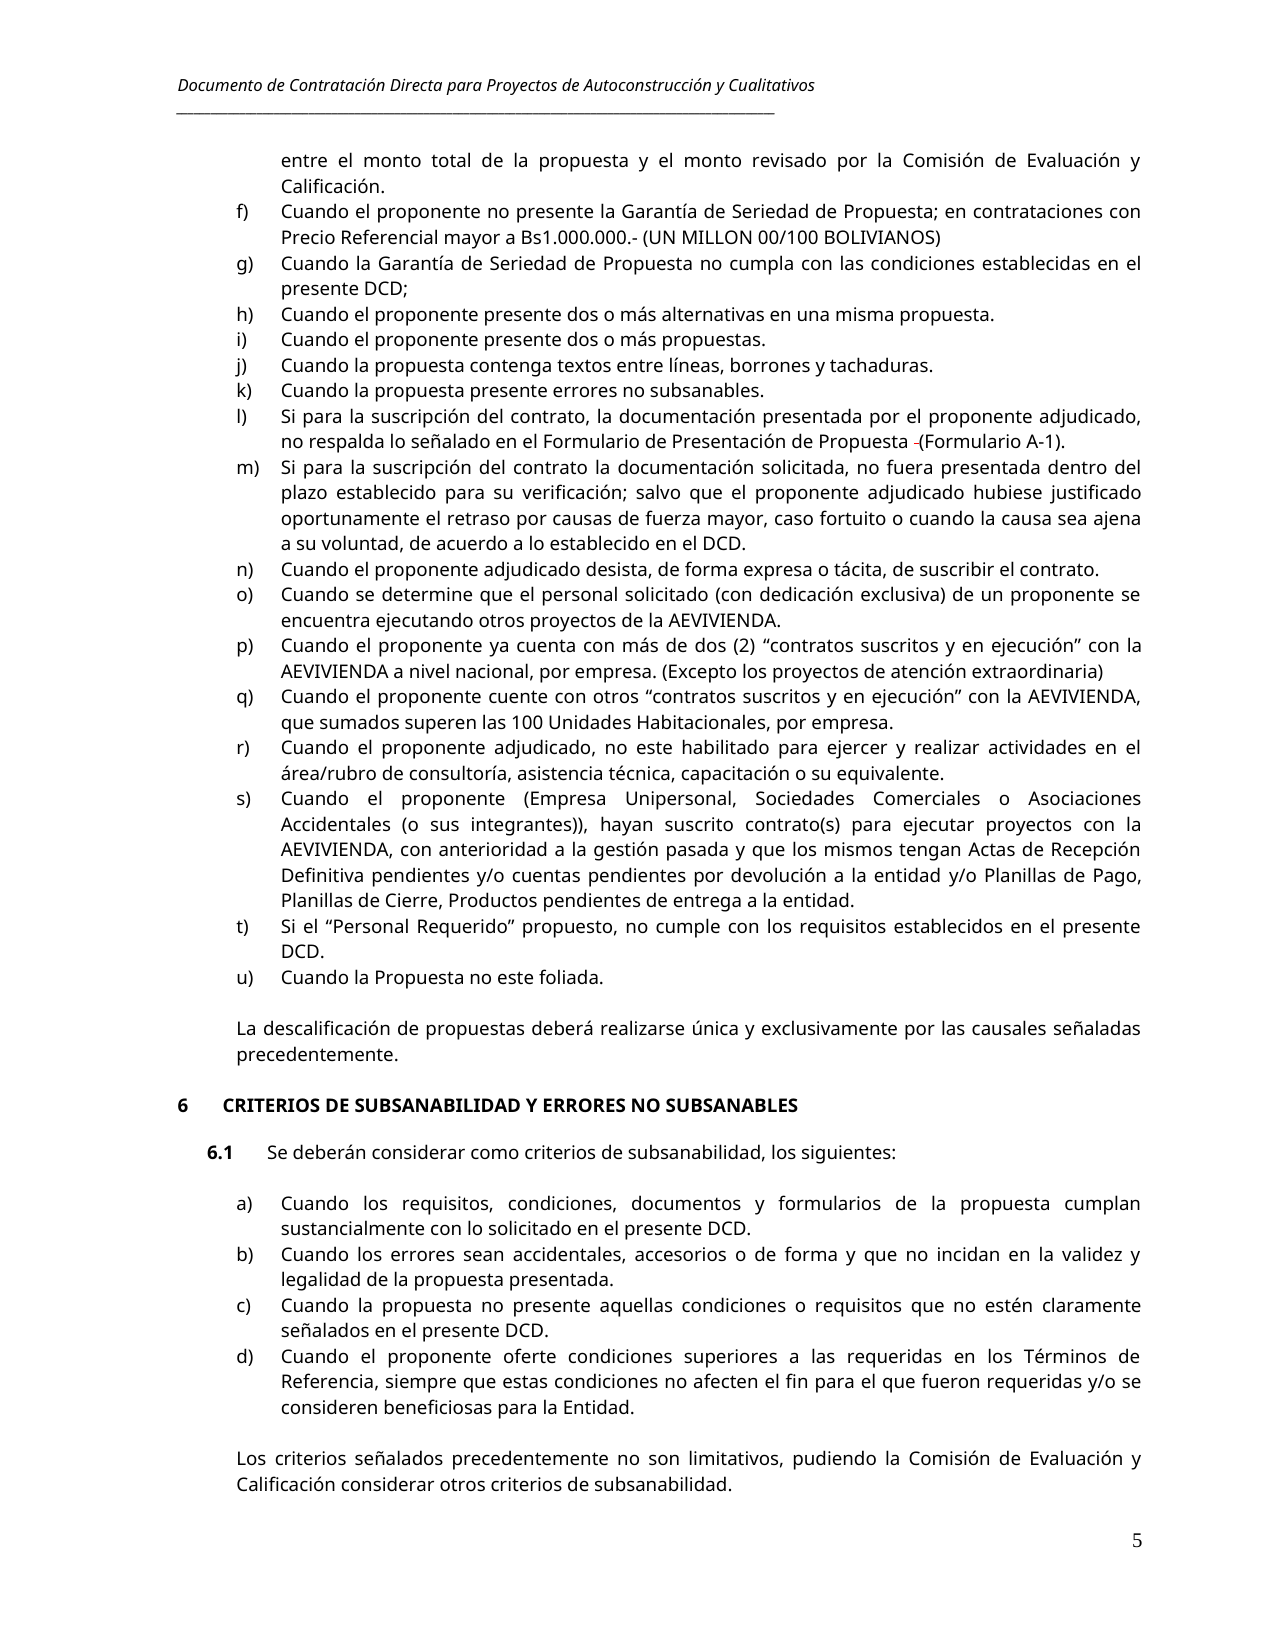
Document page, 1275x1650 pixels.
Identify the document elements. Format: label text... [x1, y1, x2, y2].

list Cuando el proponente cuente con otros “contratos suscritos y en ejecución” con la AEVIVIENDA, que sumados superen las 100 Unidades Habitacionales, por empresa. [236, 684, 1142, 735]
list Cuando la propuesta contenga textos entre líneas, borrones y tachaduras. [236, 352, 1142, 377]
list Si para la suscripción del contrato, la documentación presentada por el proponente adjudicado, no respalda lo señalado en el Formulario de Presentación de Propuesta (Formulario A-1). [236, 403, 1142, 454]
list Cuando los requisitos, condiciones, documentos y formularios de la propuesta cumplan sustancialmente con lo solicitado en el presente DCD. [236, 1190, 1142, 1241]
list Cuando el proponente adjudicado, no este habilitado para ejercer y realizar actividades en el área/rubro de consultoría, asistencia técnica, capacitación o su equivalente. [236, 735, 1142, 786]
list Cuando la Garantía de Seriedad de Propuesta no cumpla con las condiciones establecidas en el presente DCD; [236, 250, 1142, 301]
list Cuando se determine que el personal solicitado (con dedicación exclusiva) de un proponente se encuentra ejecutando otros proyectos de la AEVIVIENDA. [236, 582, 1142, 633]
list Cuando el proponente presente dos o más alternativas en una misma propuesta. [236, 301, 1142, 326]
list Cuando la propuesta no presente aquellas condiciones o requisitos que no estén claramente señalados en el presente DCD. [236, 1292, 1142, 1343]
list La descalificación de propuestas deberá realizarse única y exclusivamente por las causales señaladas precedentemente. [236, 1015, 1142, 1066]
list Si para la suscripción del contrato la documentación solicitada, no fuera presentada dentro del plazo establecido para su verificación; salvo que el proponente adjudicado hubiese justificado oportunamente el retraso por causas de fuerza mayor, caso fortuito o cuando la causa sea ajena a su voluntad, de acuerdo a lo establecido en el DCD. [236, 454, 1142, 556]
list Cuando el proponente no presente la Garantía de Seriedad de Propuesta; en contrataciones con Precio Referencial mayor a Bs1.000.000.- (UN MILLON 00/100 BOLIVIANOS) [236, 199, 1142, 250]
list Cuando la propuesta presente errores no subsanables. [236, 377, 1142, 403]
list Cuando el proponente adjudicado desista, de forma expresa o tácita, de suscribir el contrato. [236, 556, 1142, 582]
list Cuando el proponente oferte condiciones superiores a las requeridas en los Términos de Referencia, siempre que estas condiciones no afecten el fin para el que fueron requeridas y/o se consideren beneficiosas para la Entidad. [236, 1343, 1142, 1420]
list Se deberán considerar como criterios de subsanabilidad, los siguientes: [207, 1139, 1142, 1164]
list Cuando el proponente ya cuenta con más de dos (2) “contratos suscritos y en ejecución” con la AEVIVIENDA a nivel nacional, por empresa. (Excepto los proyectos de atención extraordinaria) [236, 633, 1142, 684]
list CRITERIOS DE SUBSANABILIDAD Y ERRORES NO SUBSANABLES [177, 1092, 1142, 1117]
text Los criterios señalados precedentemente no son limitativos, pudiendo la Comisión de Evaluación y Calificación considerar otros criterios de subsanabilidad. [236, 1445, 1142, 1496]
list Cuando el proponente presente dos o más propuestas. [236, 326, 1142, 352]
list Cuando la Propuesta no este foliada. [236, 964, 1142, 990]
list Cuando el proponente (Empresa Unipersonal, Sociedades Comerciales o Asociaciones Accidentales (o sus integrantes)), hayan suscrito contrato(s) para ejecutar proyectos con la AEVIVIENDA, con anterioridad a la gestión pasada y que los mismos tengan Actas de Recepción Definitiva pendientes y/o cuentas pendientes por devolución a la entidad y/o Planillas de Pago, Planillas de Cierre, Productos pendientes de entrega a la entidad. [236, 786, 1142, 913]
list Cuando los errores sean accidentales, accesorios o de forma y que no incidan en la validez y legalidad de la propuesta presentada. [236, 1241, 1142, 1292]
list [236, 148, 1142, 199]
list Si el “Personal Requerido” propuesto, no cumple con los requisitos establecidos en el presente DCD. [236, 913, 1142, 964]
